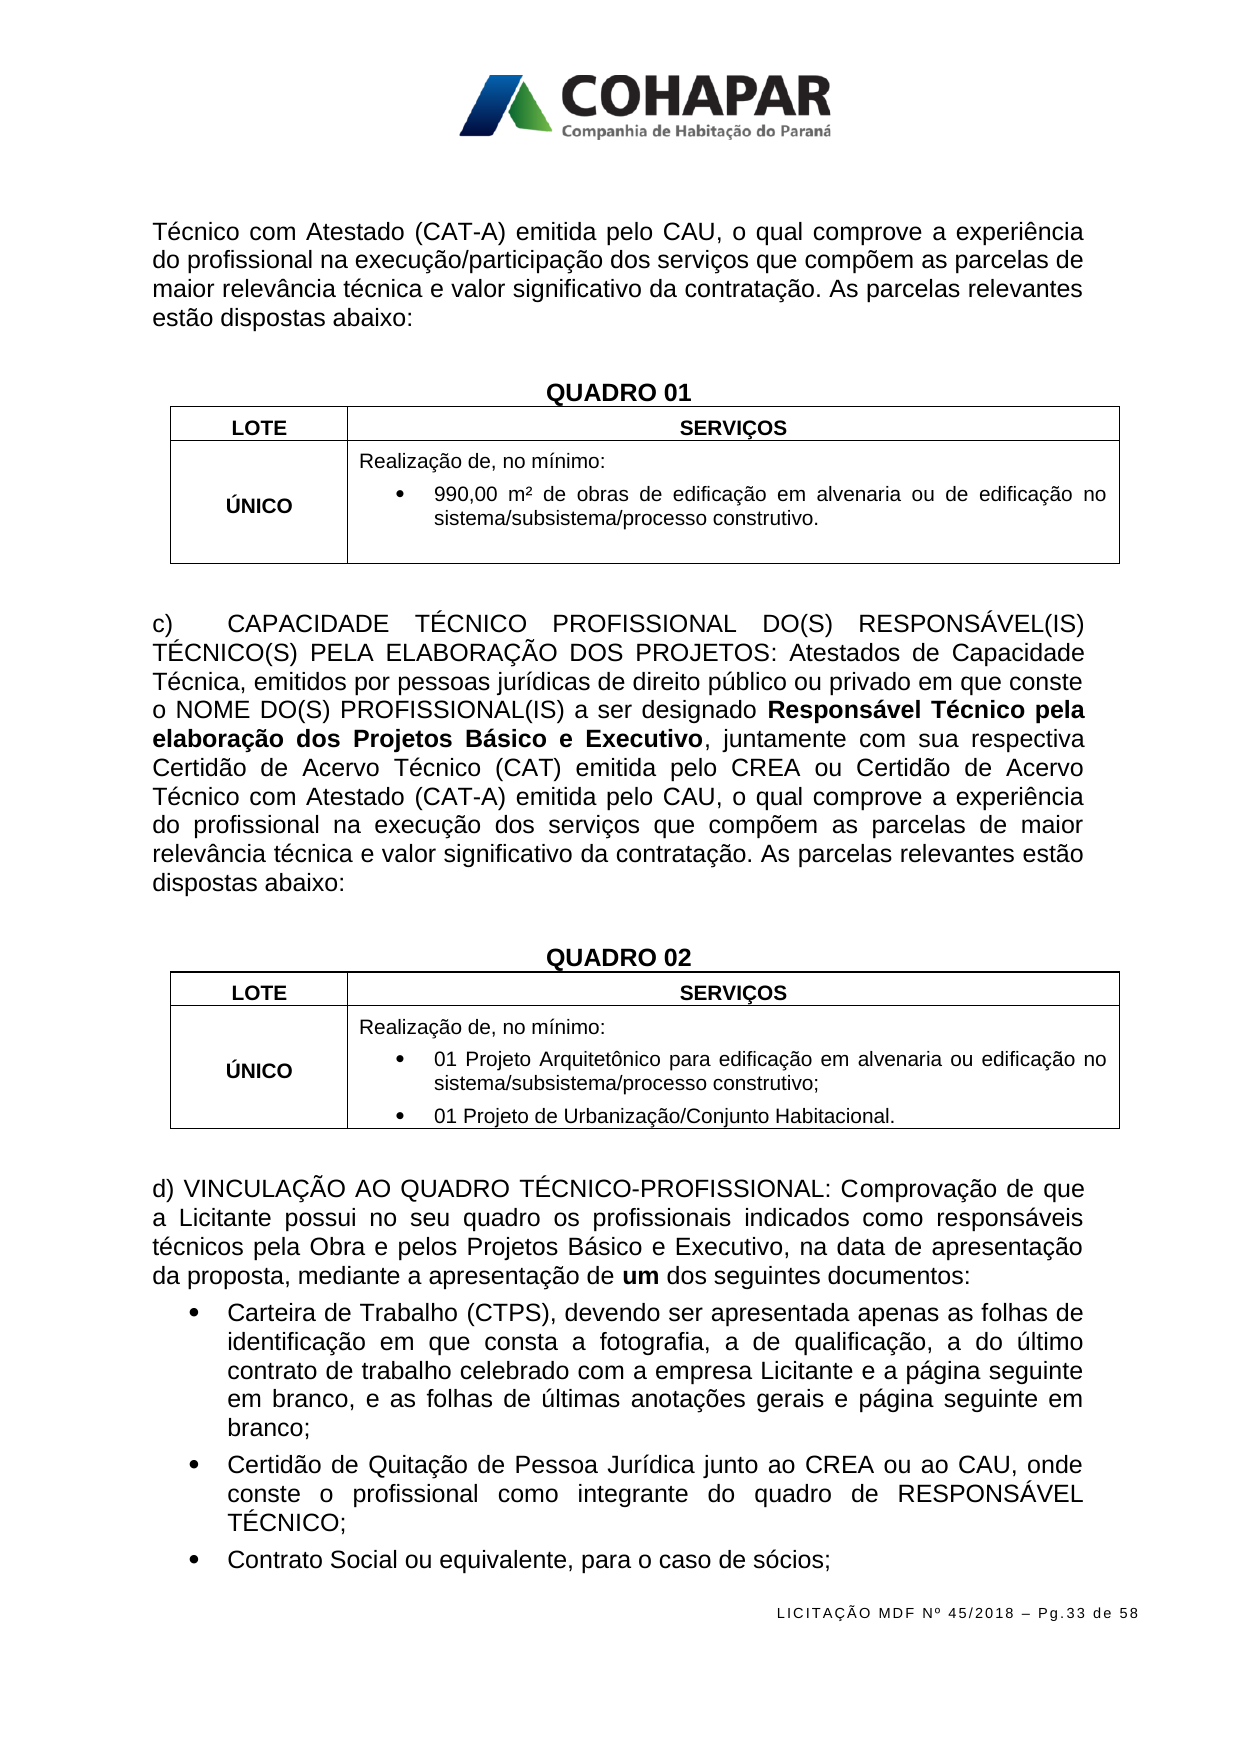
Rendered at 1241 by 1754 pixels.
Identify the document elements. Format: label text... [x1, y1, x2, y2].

table_cell ÚNICO [171, 441, 347, 562]
list Carteira de Trabalho (CTPS), devendo ser apresentada apenas as folhas de identificação em que consta a fotografia, a de qualificação, a do último contrato de trabalho celebrado com a empresa Licitante e a página seguinte em branco, e as folhas de últimas anotações gerais e página seguinte em branco; [189, 1298, 1085, 1442]
table_header SERVIÇOS [348, 973, 1119, 1005]
table_cell Realização de, no mínimo: 01 Projeto Arquitetônico para edificação em alvenaria ou edificação no sistema/subsistema/processo construtivo; 01 Projeto de Urbanização/Conjunto Habitacional. [348, 1006, 1119, 1128]
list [152, 217, 1085, 332]
list Certidão de Quitação de Pessoa Jurídica junto ao CREA ou ao CAU, onde conste o profissional como integrante do quadro de RESPONSÁVEL TÉCNICO; [189, 1450, 1085, 1537]
text QUADRO 02 [152, 943, 1085, 971]
table_header LOTE [171, 407, 347, 440]
table_cell ÚNICO [171, 1006, 347, 1128]
text d) VINCULAÇÃO AO QUADRO TÉCNICO-PROFISSIONAL: Comprovação de que a Licitante possui no seu quadro os profissionais indicados como responsáveis técnicos pela Obra e pelos Projetos Básico e Executivo, na data de apresentação da proposta, mediante a apresentação de um dos seguintes documentos: [152, 1174, 1085, 1289]
table_header SERVIÇOS [348, 407, 1119, 440]
text QUADRO 01 [152, 377, 1085, 406]
list CAPACIDADE TÉCNICO PROFISSIONAL DO(S) RESPONSÁVEL(IS) TÉCNICO(S) PELA ELABORAÇÃO DOS PROJETOS: Atestados de Capacidade Técnica, emitidos por pessoas jurídicas de direito público ou privado em que conste o NOME DO(S) PROFISSIONAL(IS) a ser designado Responsável Técnico pela elaboração dos Projetos Básico e Executivo, juntamente com sua respectiva Certidão de Acervo Técnico (CAT) emitida pelo CREA ou Certidão de Acervo Técnico com Atestado (CAT-A) emitida pelo CAU, o qual comprove a experiência do profissional na execução dos serviços que compõem as parcelas de maior relevância técnica e valor significativo da contratação. As parcelas relevantes estão dispostas abaixo: [152, 609, 1085, 897]
table_cell Realização de, no mínimo: 990,00 m² de obras de edificação em alvenaria ou de edificação no sistema/subsistema/processo construtivo. [348, 441, 1119, 562]
table_header LOTE [171, 973, 347, 1005]
picture [459, 75, 831, 140]
list Contrato Social ou equivalente, para o caso de sócios; [189, 1545, 1085, 1574]
